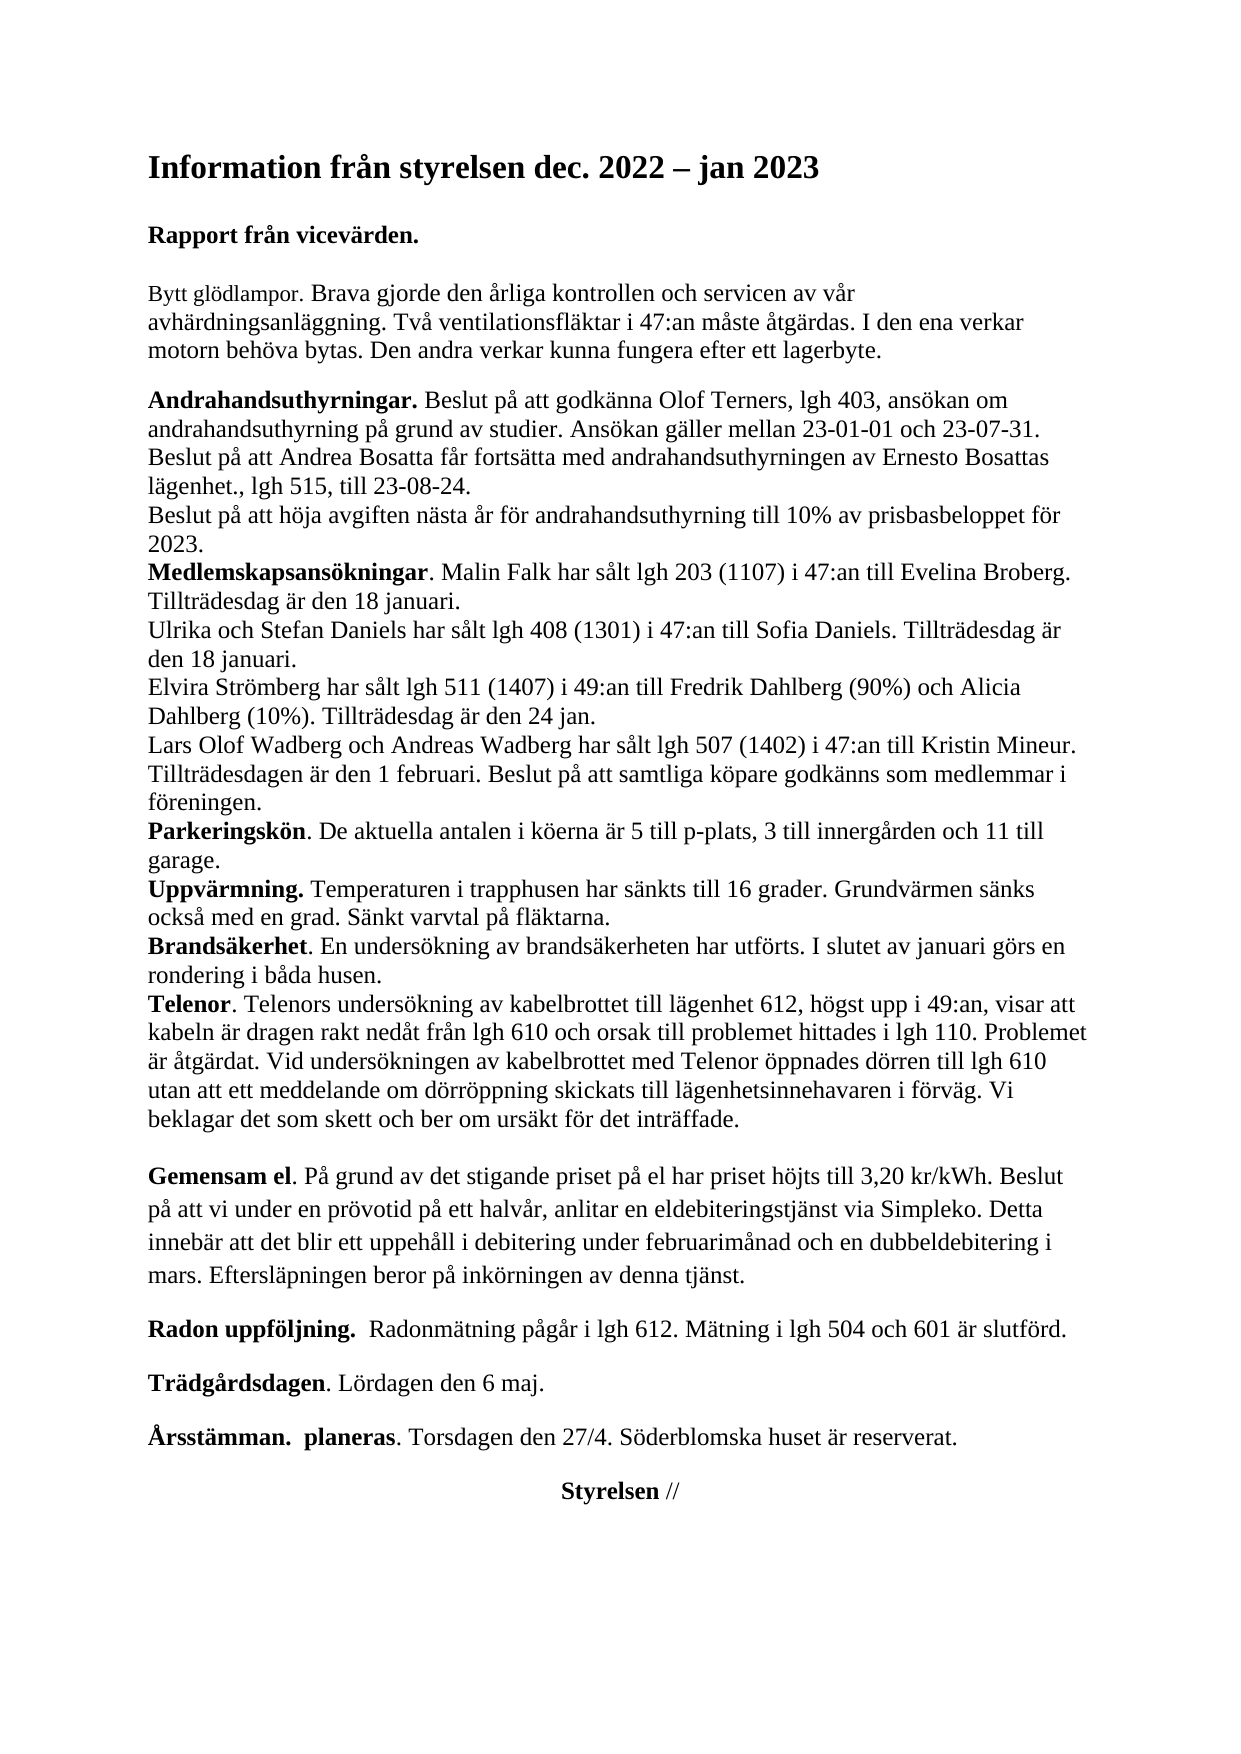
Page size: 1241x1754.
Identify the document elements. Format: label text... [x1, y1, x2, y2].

text Bytt glödlampor. Brava gjorde den årliga kontrollen och servicen av vår avhärdningsanläggning. Två ventilationsfläktar i 47:an måste åtgärdas. I den ena verkar motorn behöva bytas. Den andra verkar kunna fungera efter ett lagerbyte. [148, 278, 1093, 364]
text Rapport från vicevärden. [148, 220, 1093, 249]
text Information från styrelsen dec. 2022 – jan 2023 [148, 148, 1093, 186]
text Trädgårdsdagen. Lördagen den 6 maj. [148, 1368, 1093, 1397]
text Uppvärmning. Temperaturen i trapphusen har sänkts till 16 grader. Grundvärmen sänks också med en grad. Sänkt varvtal på fläktarna. [148, 874, 1093, 931]
text Lars Olof Wadberg och Andreas Wadberg har sålt lgh 507 (1402) i 47:an till Kristin Mineur. Tillträdesdagen är den 1 februari. Beslut på att samtliga köpare godkänns som medlemmar i föreningen. [148, 730, 1093, 816]
text Årsstämman. planeras. Torsdagen den 27/4. Söderblomska huset är reserverat. [148, 1422, 1093, 1451]
text Ulrika och Stefan Daniels har sålt lgh 408 (1301) i 47:an till Sofia Daniels. Tillträdesdag är den 18 januari. [148, 615, 1093, 672]
text Brandsäkerhet. En undersökning av brandsäkerheten har utförts. I slutet av januari görs en rondering i båda husen. [148, 931, 1093, 989]
text Gemensam el. På grund av det stigande priset på el har priset höjts till 3,20 kr/kWh. Beslut på att vi under en prövotid på ett halvår, anlitar en eldebiteringstjänst via Simpleko. Detta innebär att det blir ett uppehåll i debitering under februarimånad och en dubbeldebitering i mars. Eftersläpningen beror på inkörningen av denna tjänst. [148, 1161, 1093, 1289]
text Elvira Strömberg har sålt lgh 511 (1407) i 49:an till Fredrik Dahlberg (90%) och Alicia Dahlberg (10%). Tillträdesdag är den 24 jan. [148, 672, 1093, 730]
text Beslut på att höja avgiften nästa år för andrahandsuthyrning till 10% av prisbasbeloppet för 2023. [148, 500, 1093, 557]
text Styrelsen // [148, 1476, 1093, 1504]
text Telenor. Telenors undersökning av kabelbrottet till lägenhet 612, högst upp i 49:an, visar att kabeln är dragen rakt nedåt från lgh 610 och orsak till problemet hittades i lgh 110. Problemet är åtgärdat. Vid undersökningen av kabelbrottet med Telenor öppnades dörren till lgh 610 utan att ett meddelande om dörröppning skickats till lägenhetsinnehavaren i förväg. Vi beklagar det som skett och ber om ursäkt för det inträffade. [148, 989, 1093, 1132]
text Medlemskapsansökningar. Malin Falk har sålt lgh 203 (1107) i 47:an till Evelina Broberg. Tillträdesdag är den 18 januari. [148, 557, 1093, 615]
text Andrahandsuthyrningar. Beslut på att godkänna Olof Terners, lgh 403, ansökan om andrahandsuthyrning på grund av studier. Ansökan gäller mellan 23-01-01 och 23-07-31. Beslut på att Andrea Bosatta får fortsätta med andrahandsuthyrningen av Ernesto Bosattas lägenhet., lgh 515, till 23-08-24. [148, 385, 1093, 500]
text Radon uppföljning. Radonmätning pågår i lgh 612. Mätning i lgh 504 och 601 är slutförd. [148, 1314, 1093, 1343]
text Parkeringskön. De aktuella antalen i köerna är 5 till p-plats, 3 till innergården och 11 till garage. [148, 816, 1093, 874]
